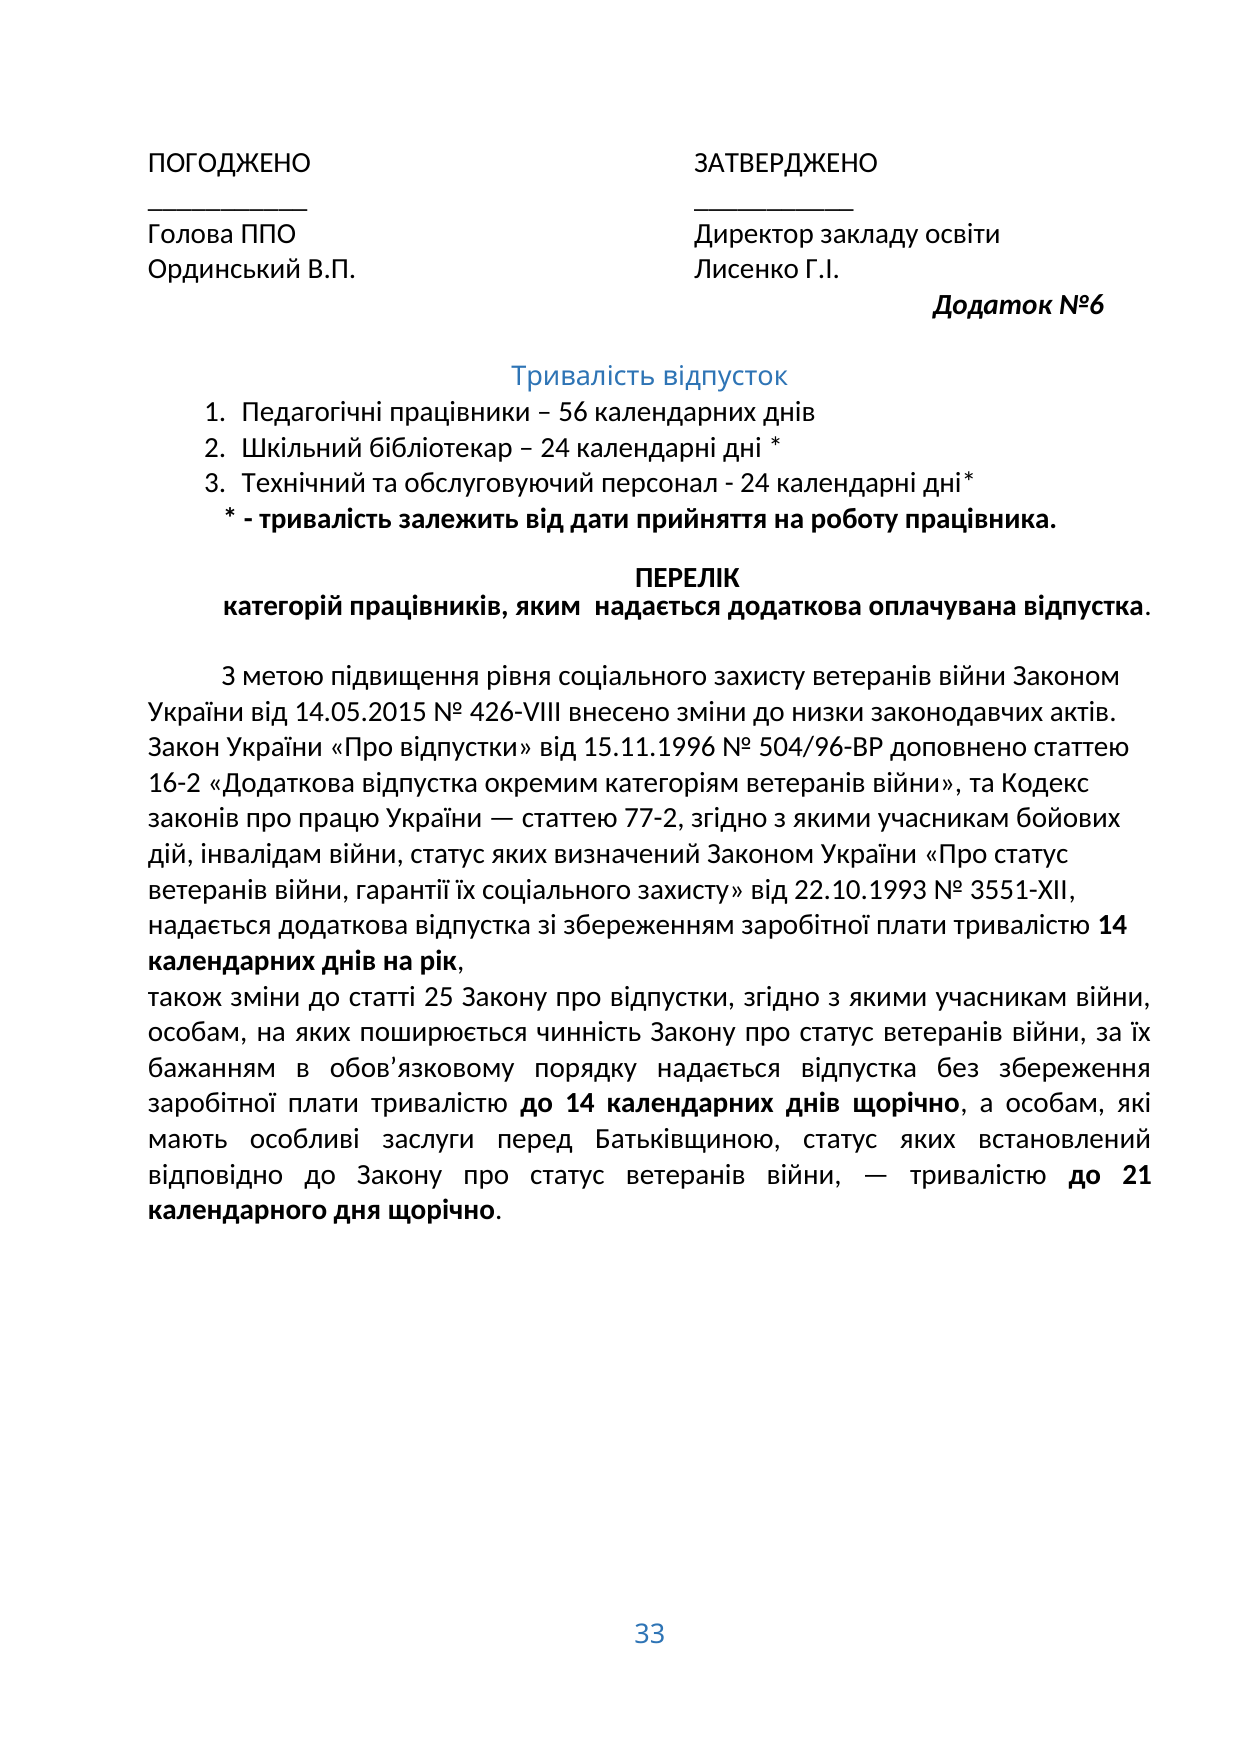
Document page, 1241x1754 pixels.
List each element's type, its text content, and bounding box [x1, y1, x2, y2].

text Додаток №6 [148, 286, 1152, 322]
text З метою підвищення рівня соціального захисту ветеранів війни Законом України від 14.05.2015 № 426-VIII внесено зміни до низки законодавчих актів. Закон України «Про відпустки» від 15.11.1996 № 504/96-ВР доповнено статтею 16-2 «Додаткова відпустка окремим категоріям ветеранів війни», та Кодекс законів про працю України — статтею 77-2, згідно з якими учасникам бойових дій, інвалідам війни, статус яких визначений Законом України «Про статус ветеранів війни, гарантії їх соціального захисту» від 22.10.1993 № 3551-XII, надається додаткова відпустка зі збереженням заробітної плати тривалістю 14 календарних днів на рік, [148, 657, 1152, 978]
list Педагогічні працівники – 56 календарних днів [204, 393, 1152, 429]
text категорій працівників, яким надається додаткова оплачувана відпустка. [223, 593, 1152, 621]
text Перелік [223, 564, 1152, 593]
text також зміни до статті 25 Закону про відпустки, згідно з якими учасникам війни, особам, на яких поширюється чинність Закону про статус ветеранів війни, за їх бажанням в обов’язковому порядку надається відпустка без збереження заробітної плати тривалістю до 14 календарних днів щорічно, а особам, які мають особливі заслуги перед Батьківщиною, статус яких встановлений відповідно до Закону про статус ветеранів війни, — тривалістю до 21 календарного дня щорічно. [148, 978, 1152, 1227]
list Шкільний бібліотекар – 24 календарні дні * [204, 429, 1152, 464]
text * - тривалість залежить від дати прийняття на роботу працівника. [223, 500, 1152, 536]
table_header ПОГОДЖЕНО ___________ Голова ППО Ординський В.П. [136, 144, 683, 286]
subtitle Тривалість відпусток [148, 356, 1152, 393]
list Технічний та обслуговуючий персонал - 24 календарні дні* [204, 464, 1152, 500]
table_header ЗАТВЕРДЖЕНО ___________ Директор закладу освіти Лисенко Г.І. [683, 144, 1139, 286]
